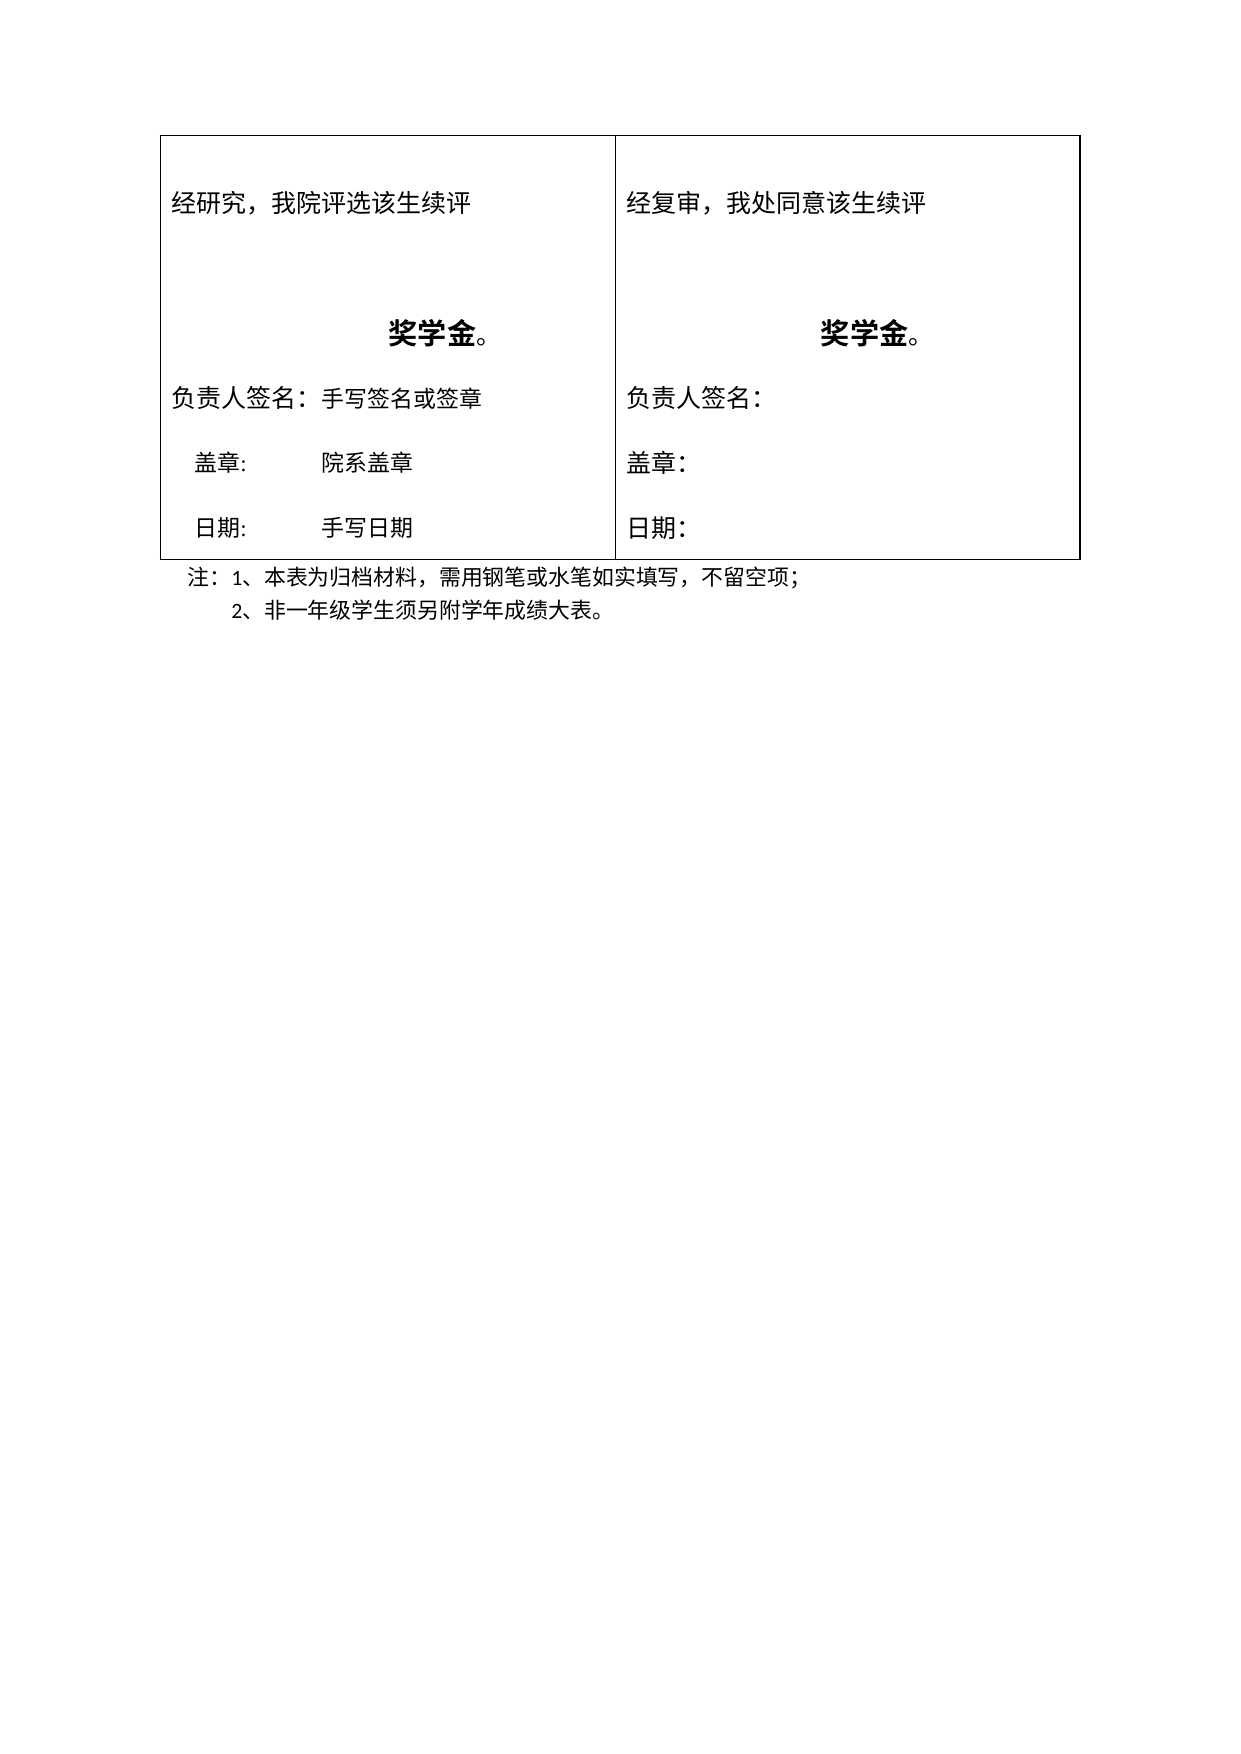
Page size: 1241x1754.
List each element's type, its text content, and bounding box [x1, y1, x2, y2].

table_cell 经复审，我处同意该生续评 奖学金。 负责人签名： 盖章： 日期： [616, 136, 1079, 559]
table_cell 经研究，我院评选该生续评 奖学金。 负责人签名：手写签名或签章 盖章: 院系盖章 日期: 手写日期 [161, 136, 615, 559]
text 2、非一年级学生须另附学年成绩大表。 [187, 592, 1053, 625]
text 注：1、本表为归档材料，需用钢笔或水笔如实填写，不留空项； [187, 560, 1053, 592]
